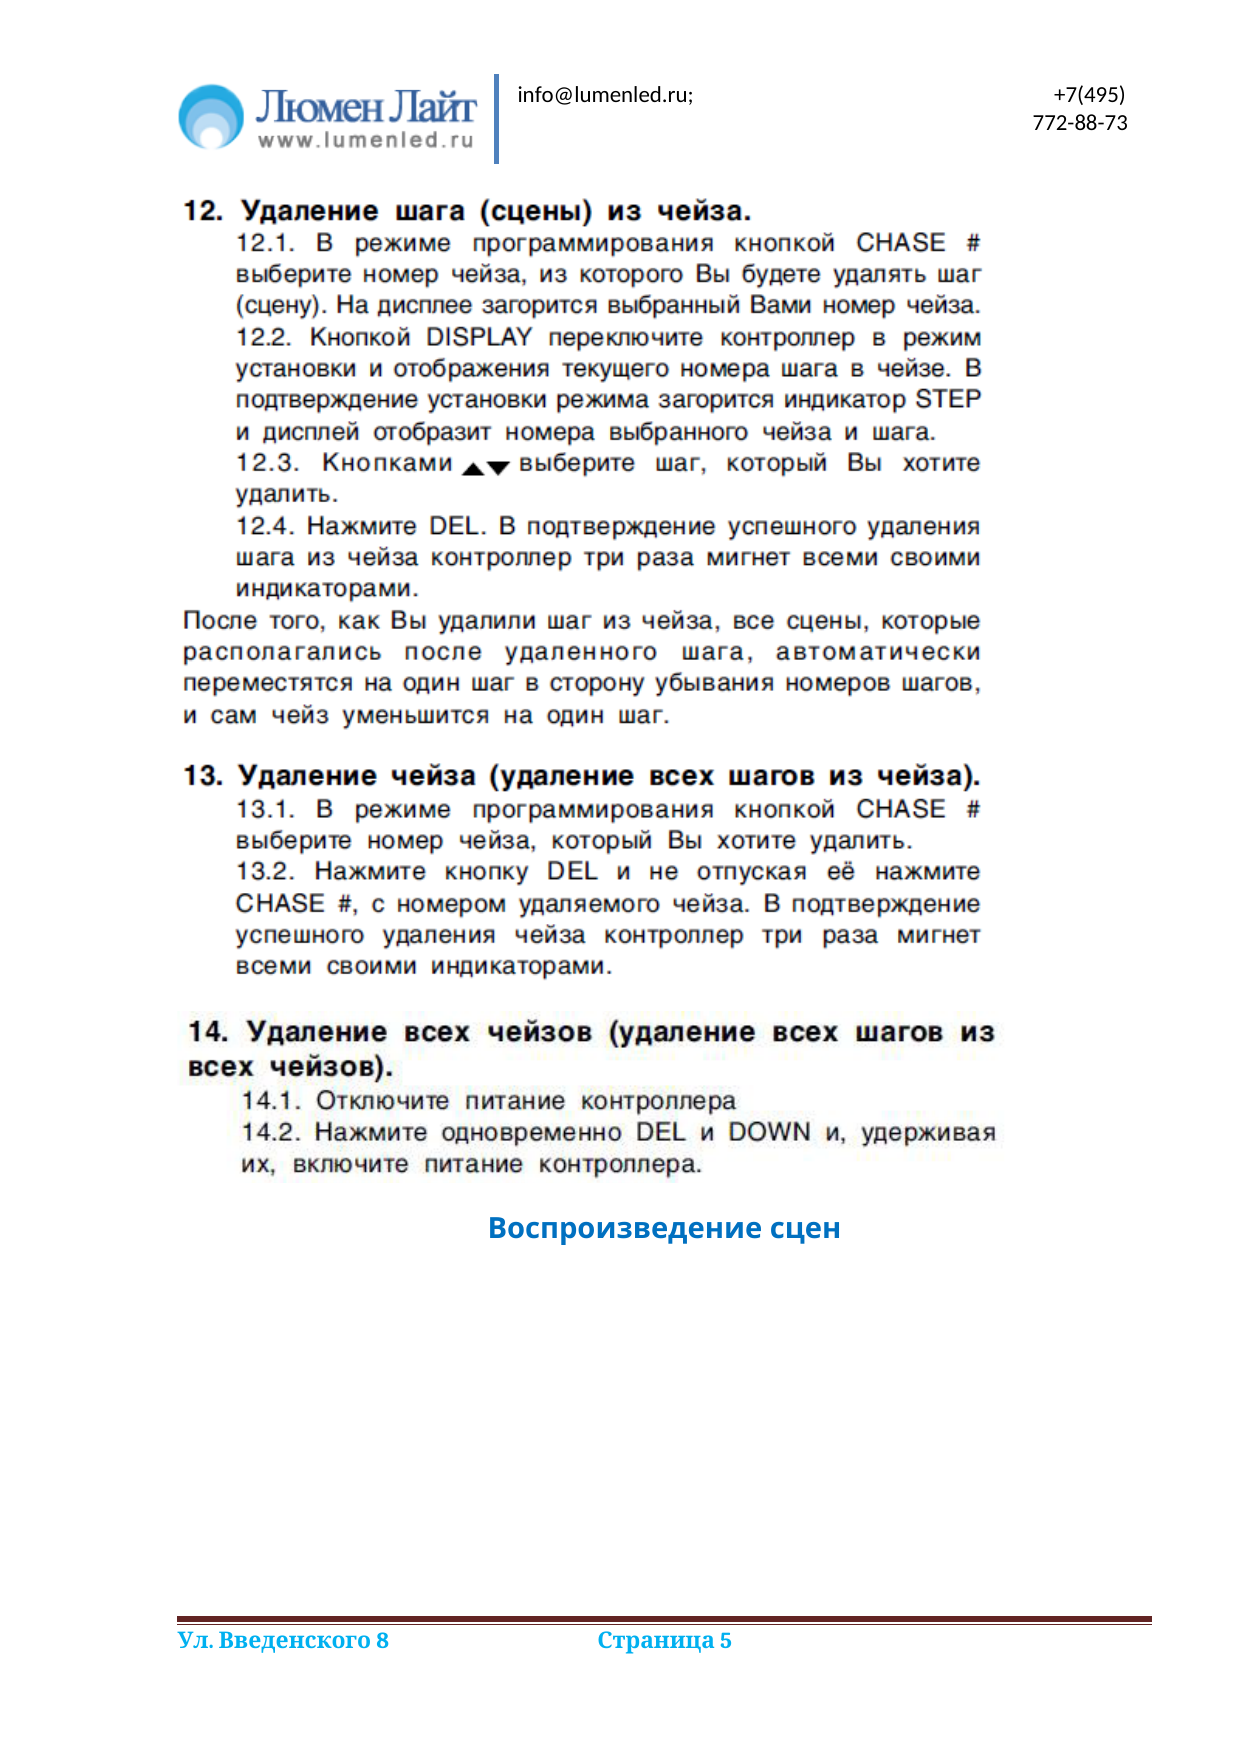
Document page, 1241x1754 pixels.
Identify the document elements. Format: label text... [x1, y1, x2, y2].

text Воспроизведение сцен [177, 1208, 1152, 1247]
picture [177, 79, 490, 158]
